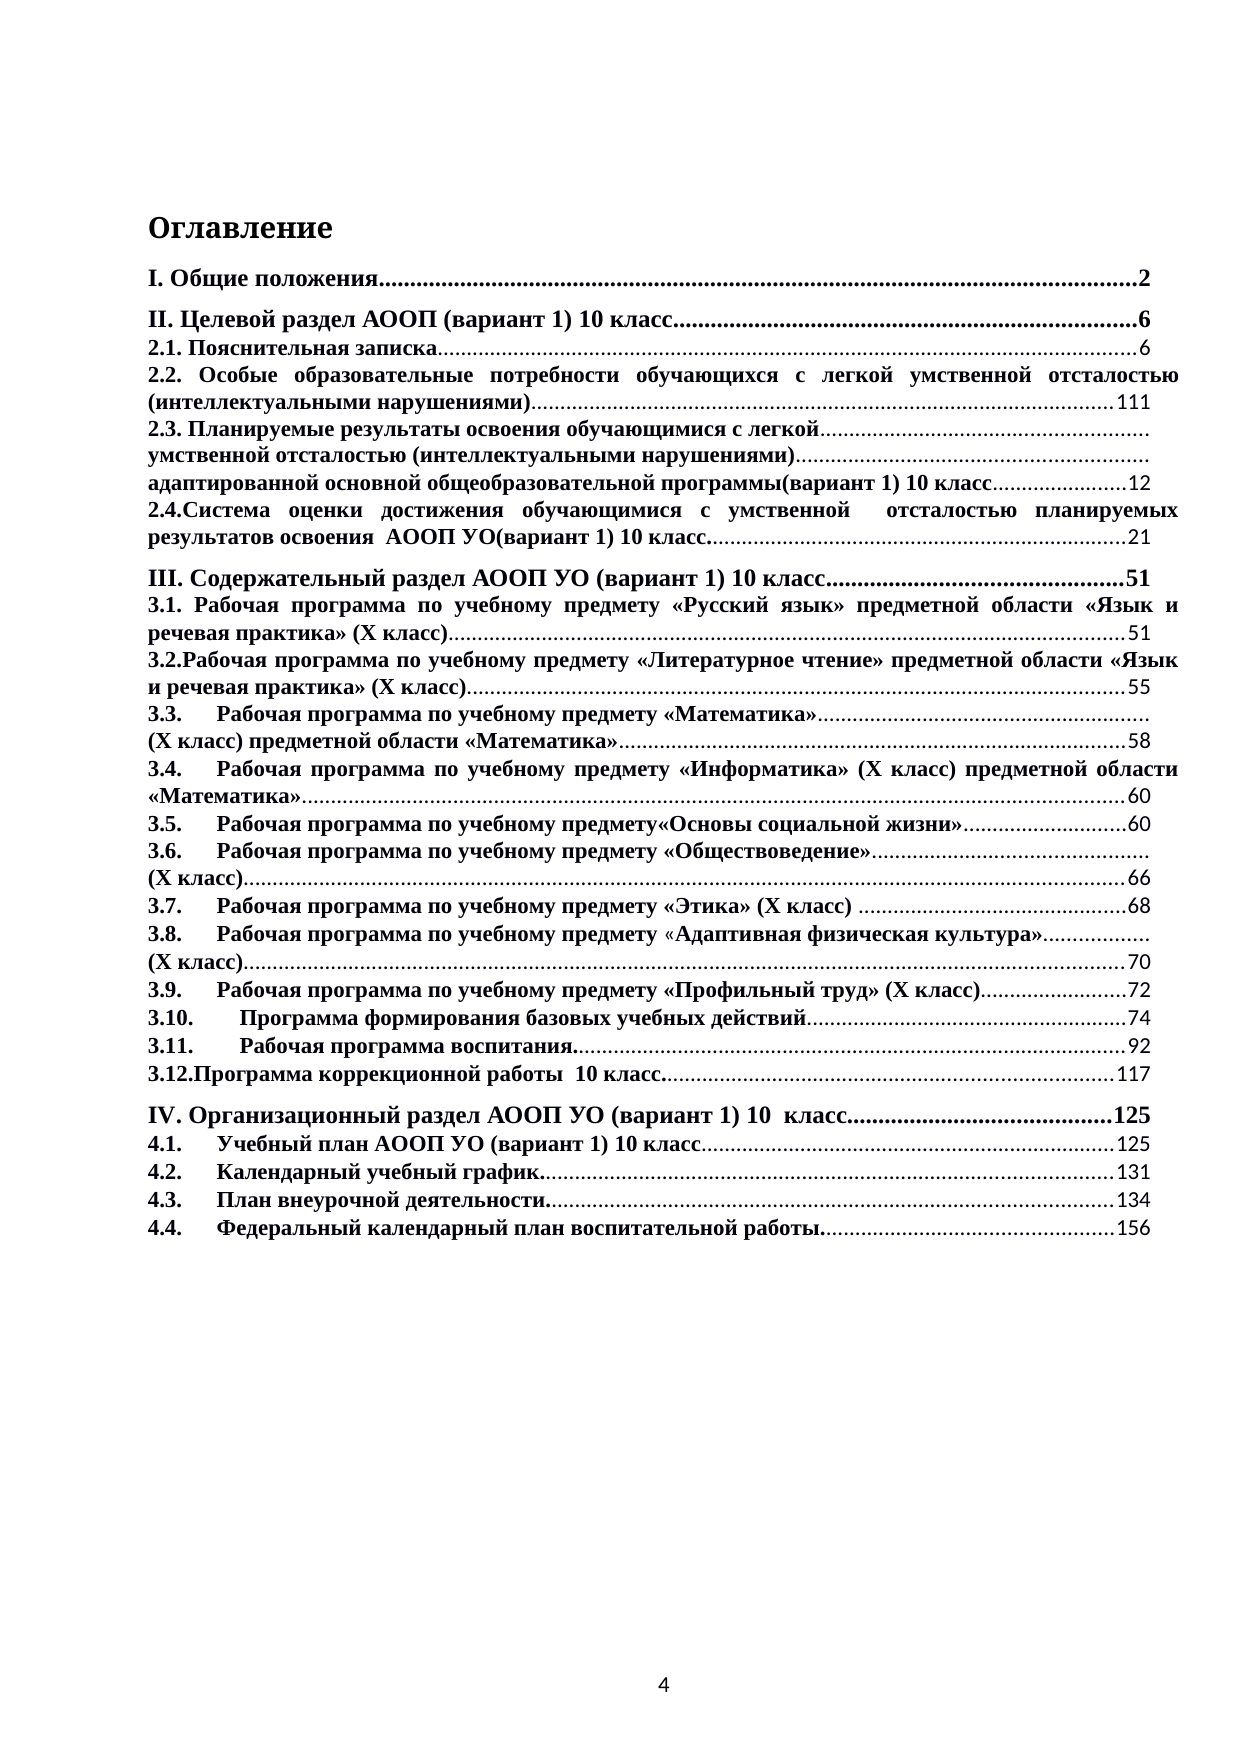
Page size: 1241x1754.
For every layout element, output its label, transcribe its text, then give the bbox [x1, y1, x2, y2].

text (X класс) 70 [148, 947, 1180, 976]
text 3.7. Рабочая программа по учебному предмету «Этика» (X класс) 68 [148, 891, 1180, 919]
text 3.2.Рабочая программа по учебному предмету «Литературное чтение» предметной области «Язык и речевая практика» (X класс) 55 [148, 646, 1180, 700]
text 3.6. Рабочая программа по учебному предмету «Обществоведение» [148, 837, 1180, 863]
text 4.3. План внеурочной деятельности. 134 [148, 1185, 1180, 1213]
text 4.4. Федеральный календарный план воспитательной работы. 156 [148, 1213, 1180, 1241]
text 3.4. Рабочая программа по учебному предмету «Информатика» (X класс) предметной области «Математика» 60 [148, 755, 1180, 809]
text 2.4.Система оценки достижения обучающимися с умственной отсталостью планируемых результатов освоения АООП УО(вариант 1) 10 класс. 21 [148, 496, 1180, 550]
text 3.9. Рабочая программа по учебному предмету «Профильный труд» (X класс) 72 [148, 976, 1180, 1003]
text 2.2. Особые образовательные потребности обучающихся с легкой умственной отсталостью (интеллектуальными нарушениями) 111 [148, 361, 1180, 415]
text IV. Организационный раздел АООП УО (вариант 1) 10 класс 125 [148, 1100, 1180, 1129]
text II. Целевой раздел АООП (вариант 1) 10 класс 6 [148, 304, 1180, 333]
text умственной отсталостью (интеллектуальными нарушениями) [148, 442, 1180, 468]
text 3.5. Рабочая программа по учебному предмету«Основы социальной жизни» 60 [148, 809, 1180, 837]
text 3.1. Рабочая программа по учебному предмету «Русский язык» предметной области «Язык и речевая практика» (X класс) 51 [148, 592, 1180, 646]
text 3.3. Рабочая программа по учебному предмету «Математика» [148, 700, 1180, 727]
text 3.11. Рабочая программа воспитания. 92 [148, 1032, 1180, 1059]
text III. Содержательный раздел АООП УО (вариант 1) 10 класс 51 [148, 563, 1180, 592]
text I. Общие положения 2 [148, 263, 1180, 292]
text 2.3. Планируемые результаты освоения обучающимися с легкой [148, 415, 1180, 442]
text (X класс) 66 [148, 863, 1180, 891]
text 4.1. Учебный план АООП УО (вариант 1) 10 класс 125 [148, 1129, 1180, 1157]
text 3.10. Программа формирования базовых учебных действий 74 [148, 1003, 1180, 1032]
text Оглавление [148, 212, 1180, 245]
text 4.2. Календарный учебный график. 131 [148, 1157, 1180, 1185]
text 3.8. Рабочая программа по учебному предмету «Адаптивная физическая культура» [148, 919, 1180, 947]
text адаптированной основной общеобразовательной программы(вариант 1) 10 класс 12 [148, 468, 1180, 496]
text 2.1. Пояснительная записка 6 [148, 333, 1180, 361]
text 3.12.Программа коррекционной работы 10 класс. 117 [148, 1059, 1180, 1088]
text (X класс) предметной области «Математика» 58 [148, 727, 1180, 755]
